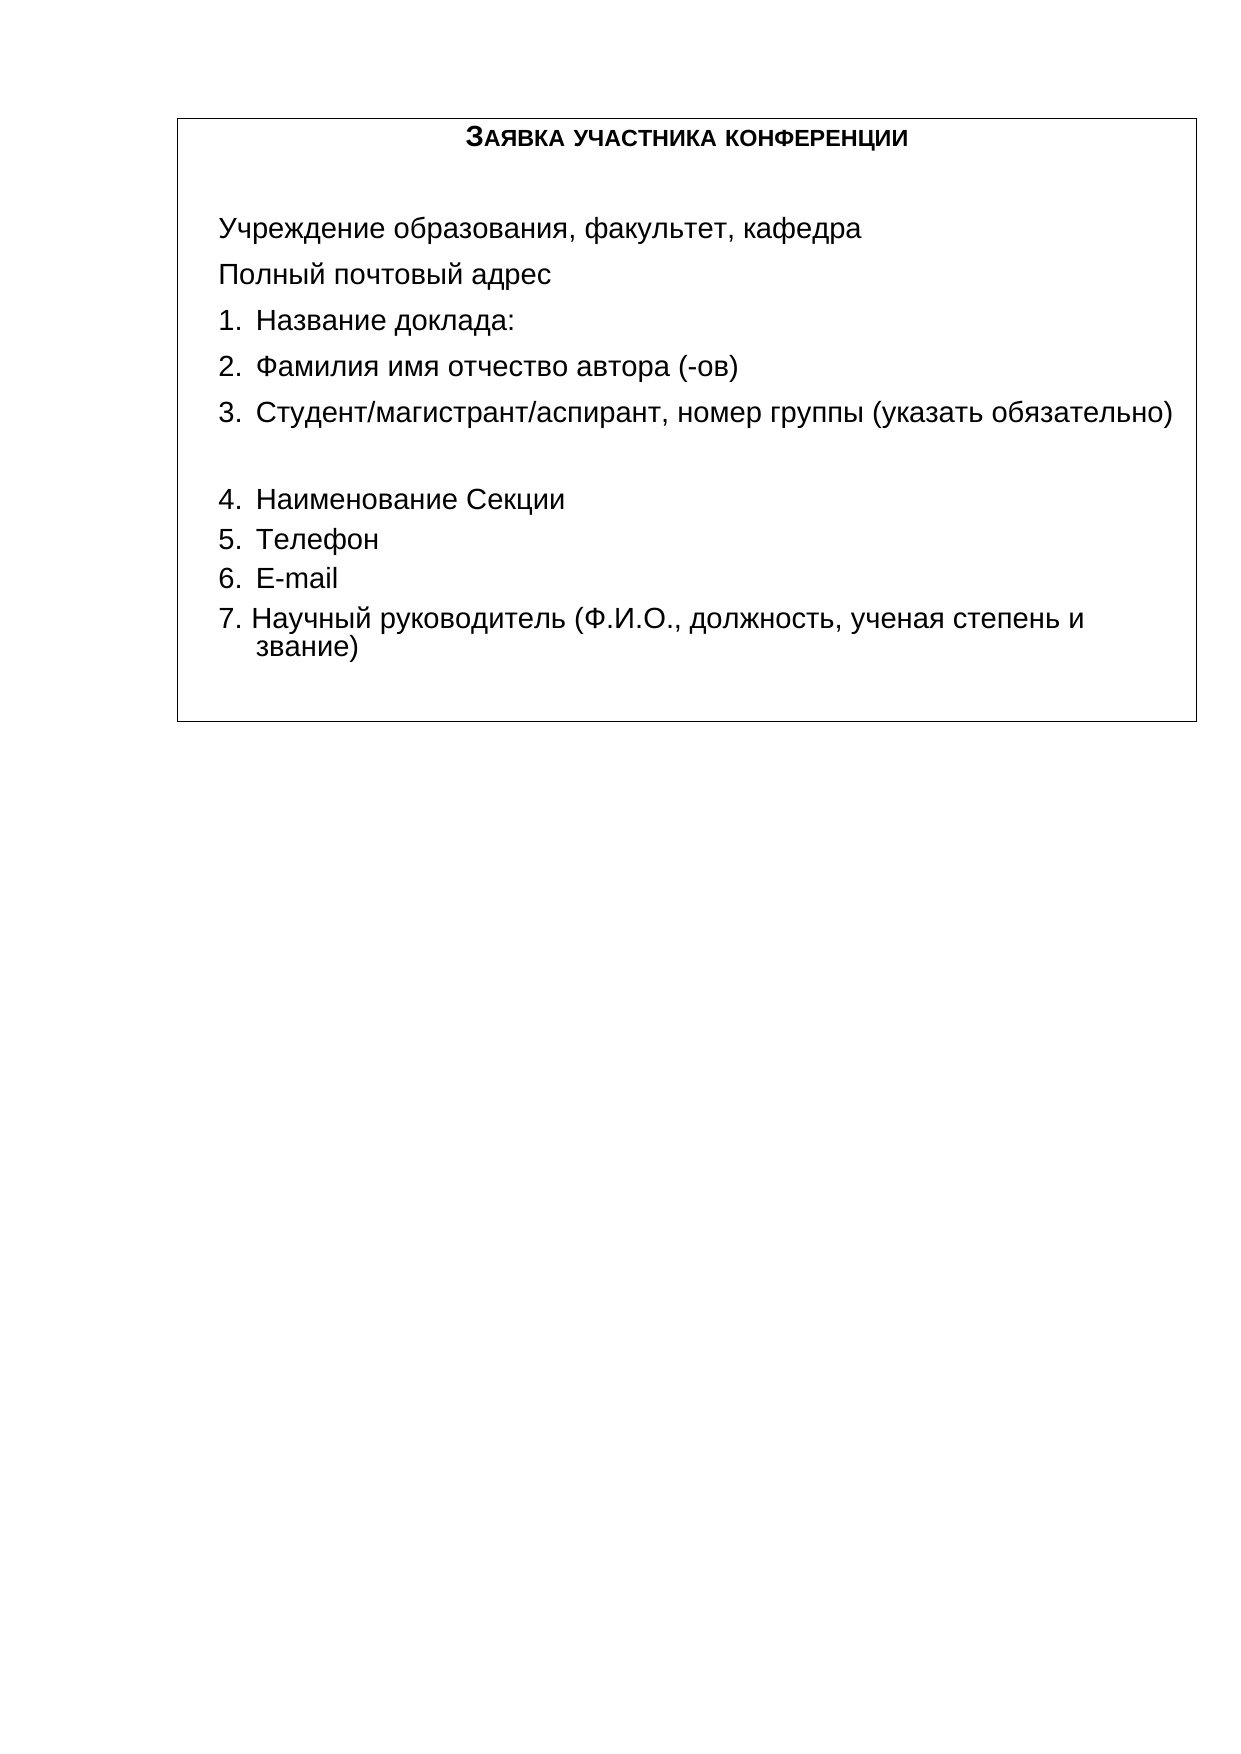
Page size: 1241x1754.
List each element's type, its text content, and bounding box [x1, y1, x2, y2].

table_header Заявка участника конференции Учреждение образования, факультет, кафедра Полный почтовый адрес Название доклада: Фамилия имя отчество автора (-ов) Студент/магистрант/аспирант, номер группы (указать обязательно) Наименование Секции Телефон Е-mail Научный руководитель (Ф.И.О., должность, ученая степень и звание) [178, 119, 1196, 721]
